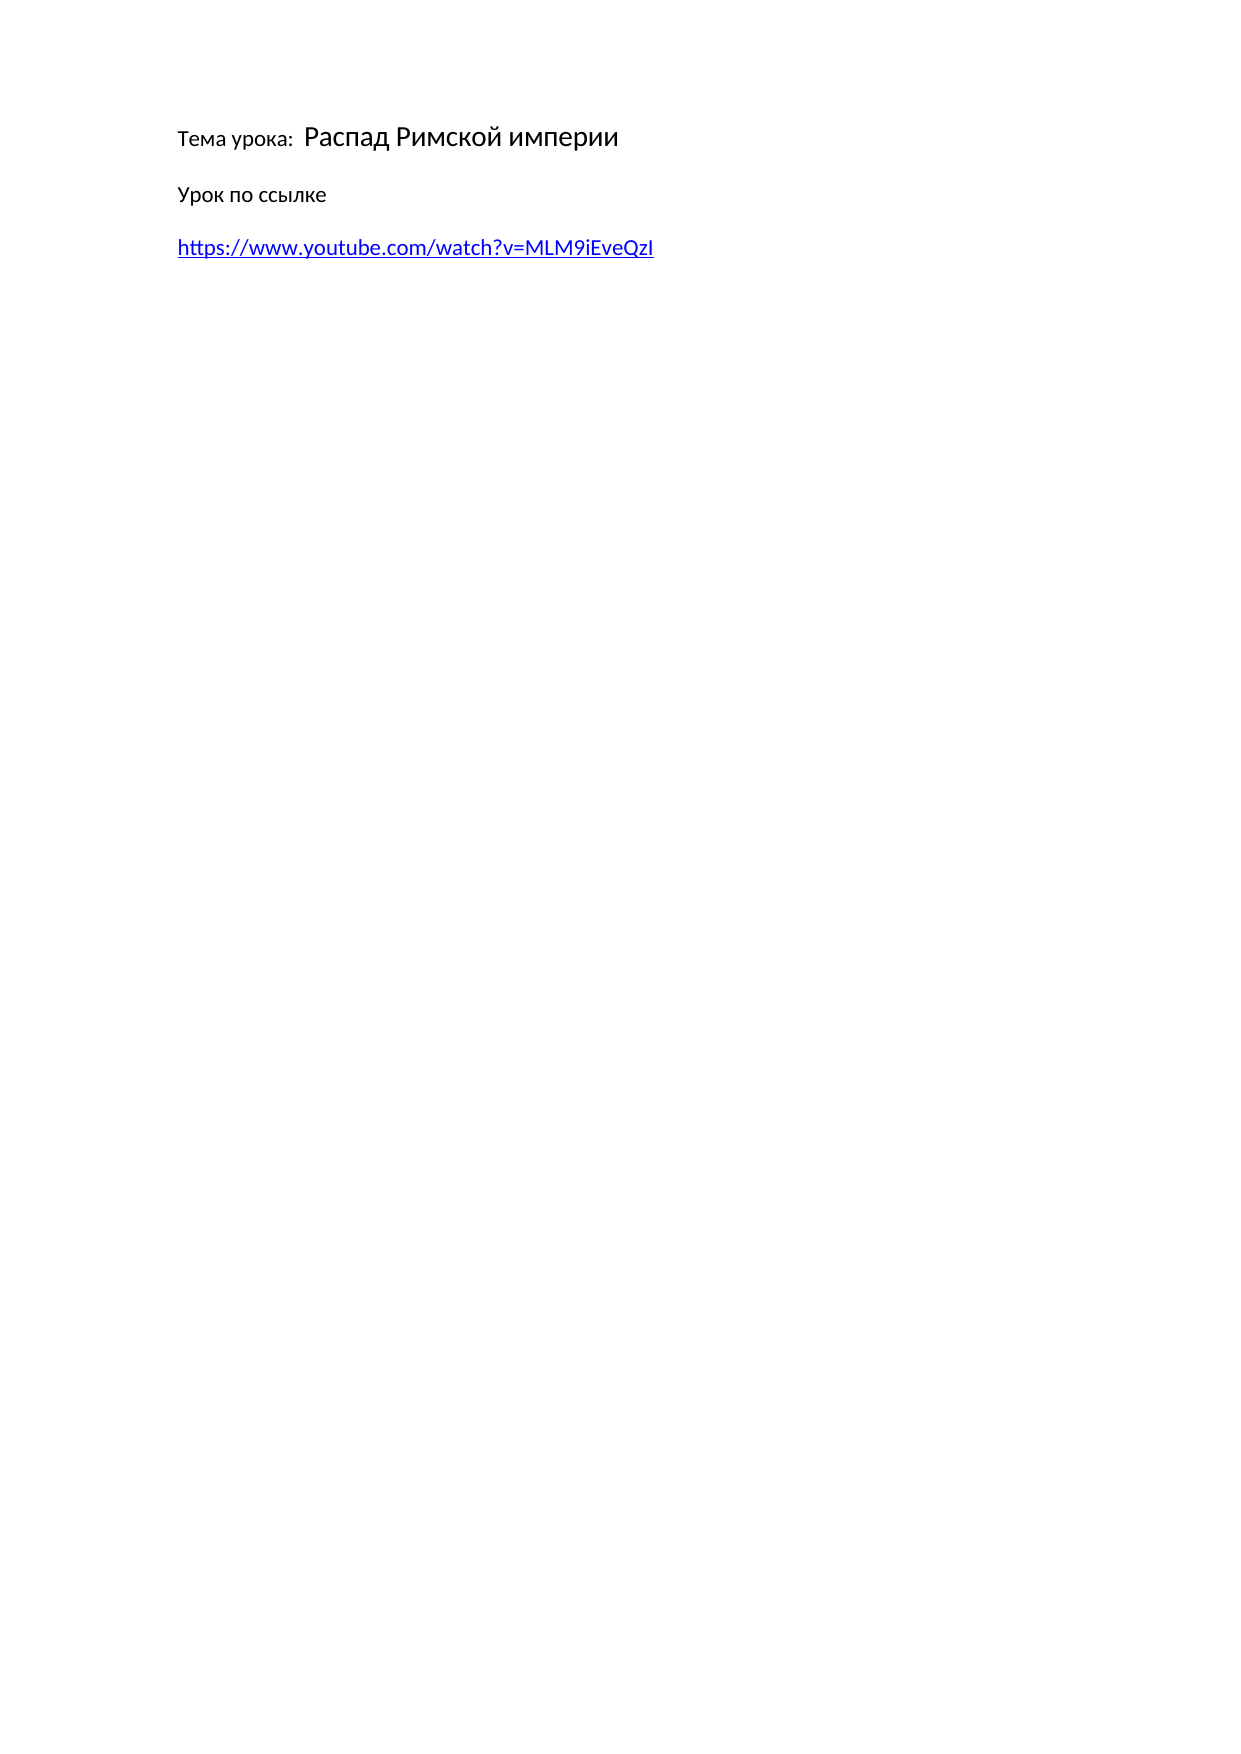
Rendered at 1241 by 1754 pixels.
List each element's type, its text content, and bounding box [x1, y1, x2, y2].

text https://www.youtube.com/watch?v=MLM9iEveQzI [177, 233, 1152, 261]
text Тема урока: Распад Римской империи [177, 118, 1152, 154]
text Урок по ссылке [177, 180, 1152, 208]
